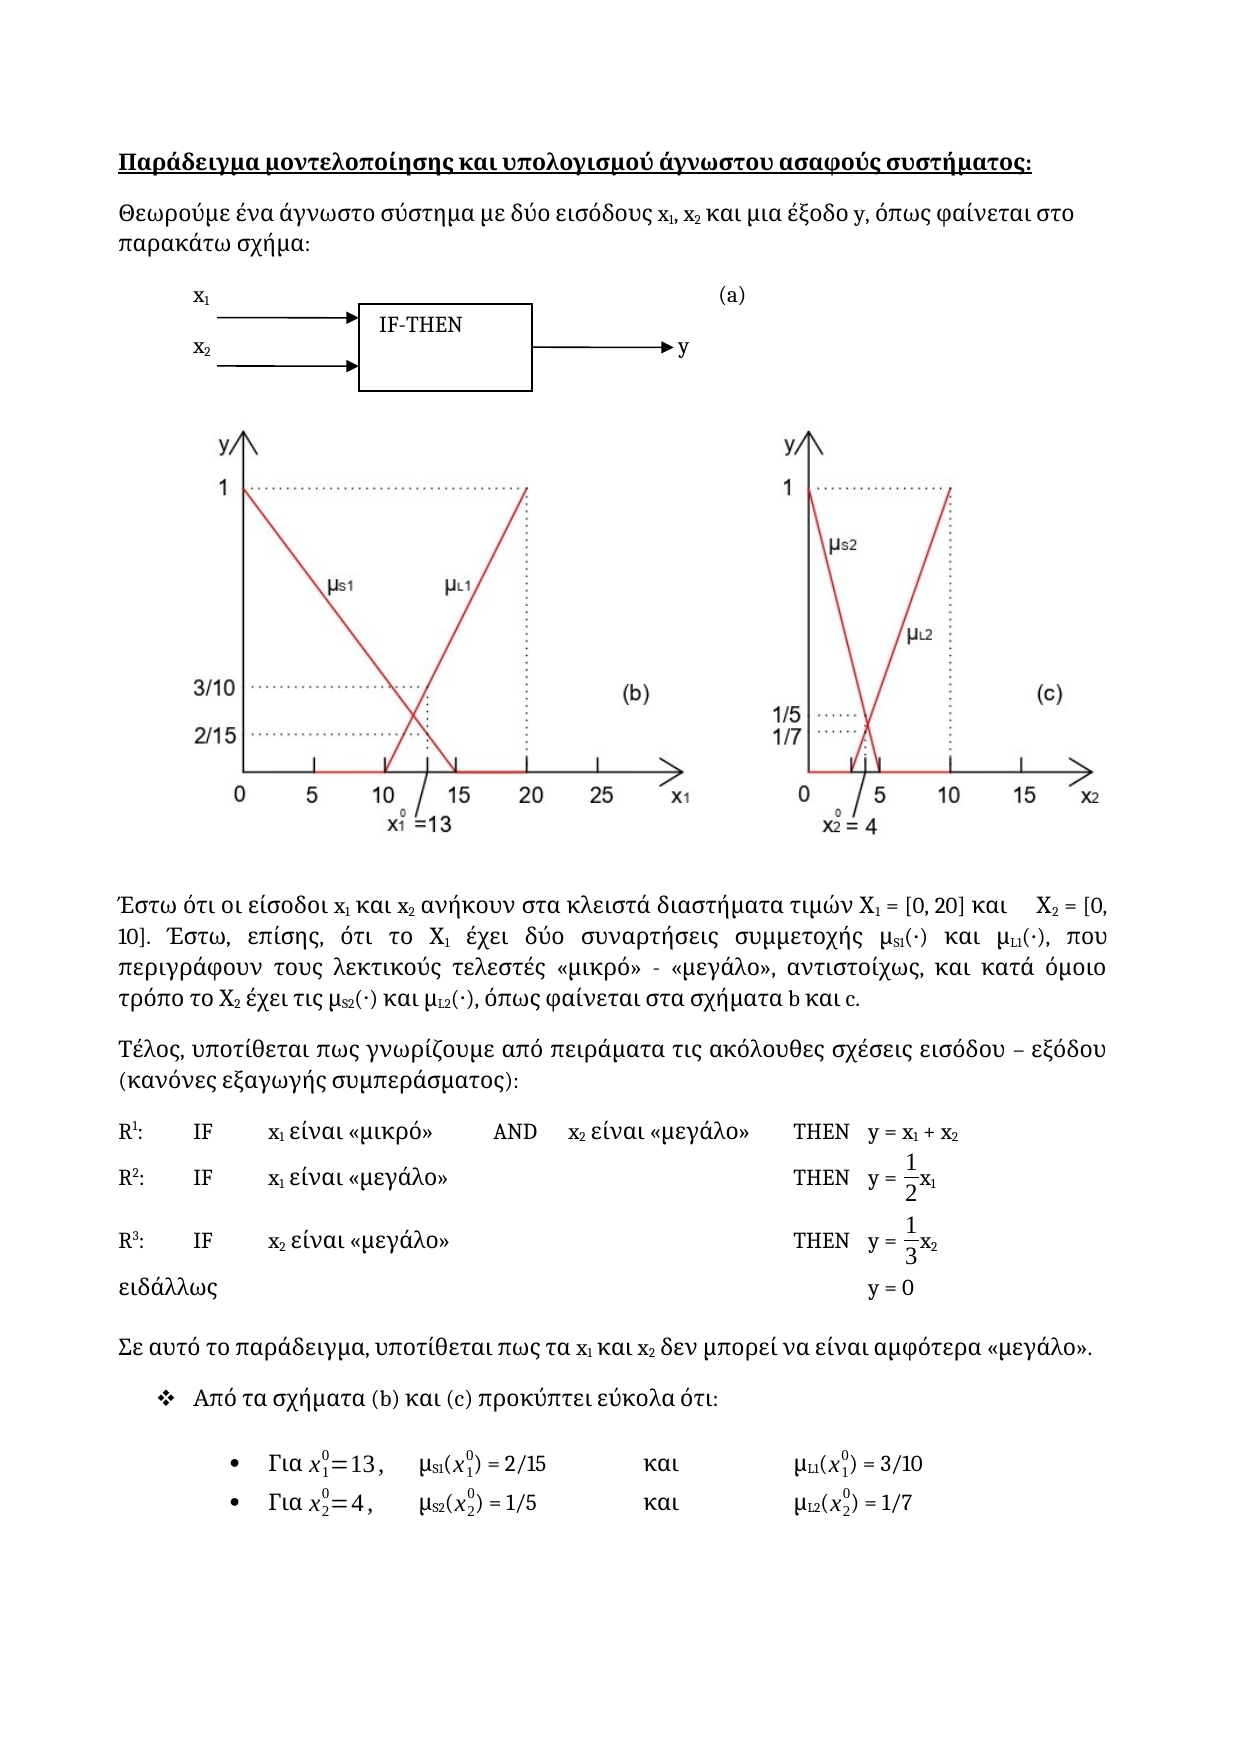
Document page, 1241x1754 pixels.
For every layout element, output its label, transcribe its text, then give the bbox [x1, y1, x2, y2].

text x2 y [533, 333, 1107, 360]
text R1: IF x1 είναι «μικρό» AND x2 είναι «μεγάλο» THEN y = x1 + x2 [118, 1118, 1107, 1145]
text Παράδειγμα μοντελοποίησης και υπολογισμού άγνωστου ασαφούς συστήματος: [118, 150, 1107, 176]
picture [193, 423, 1103, 838]
list Από τα σχήματα (b) και (c) προκύπτει εύκολα ότι: [156, 1386, 1107, 1412]
text Τέλος, υποτίθεται πως γνωρίζουμε από πειράματα τις ακόλουθες σχέσεις εισόδου – εξόδου (κανόνες εξαγωγής συμπεράσματος): [118, 1037, 1107, 1094]
text Έστω ότι οι είσοδοι x1 και x2 ανήκουν στα κλειστά διαστήματα τιμών Χ1 = [0, 20] και Χ2 = [0, 10]. Έστω, επίσης, ότι το Χ1 έχει δύο συναρτήσεις συμμετοχής μS1() και μL1(), που περιγράφουν τους λεκτικούς τελεστές «μικρό» - «μεγάλο», αντιστοίχως, και κατά όμοιο τρόπο το Χ2 έχει τις μS2() και μL2(), όπως φαίνεται στα σχήματα b και c. [118, 893, 1107, 1013]
text Θεωρούμε ένα άγνωστο σύστημα με δύο εισόδους x1, x2 και μια έξοδο y, όπως φαίνεται στο παρακάτω σχήμα: [118, 201, 1107, 258]
text R2: IF x1 είναι «μεγάλο» THEN y = x1 [118, 1149, 1107, 1208]
text Σε αυτό το παράδειγμα, υποτίθεται πως τα x1 και x2 δεν μπορεί να είναι αμφότερα «μεγάλο». [118, 1335, 1107, 1361]
text x2 y [118, 333, 358, 360]
text x1 (a) [118, 282, 1107, 309]
list Για μS1() = 2/15 και μL1() = 3/10 [231, 1446, 1107, 1481]
text R3: IF x2 είναι «μεγάλο» THEN y = x2 [118, 1212, 1107, 1271]
text ειδάλλως y = 0 [118, 1274, 1107, 1301]
list Για μS2() = 1/5 και μL2() = 1/7 [231, 1485, 1107, 1520]
